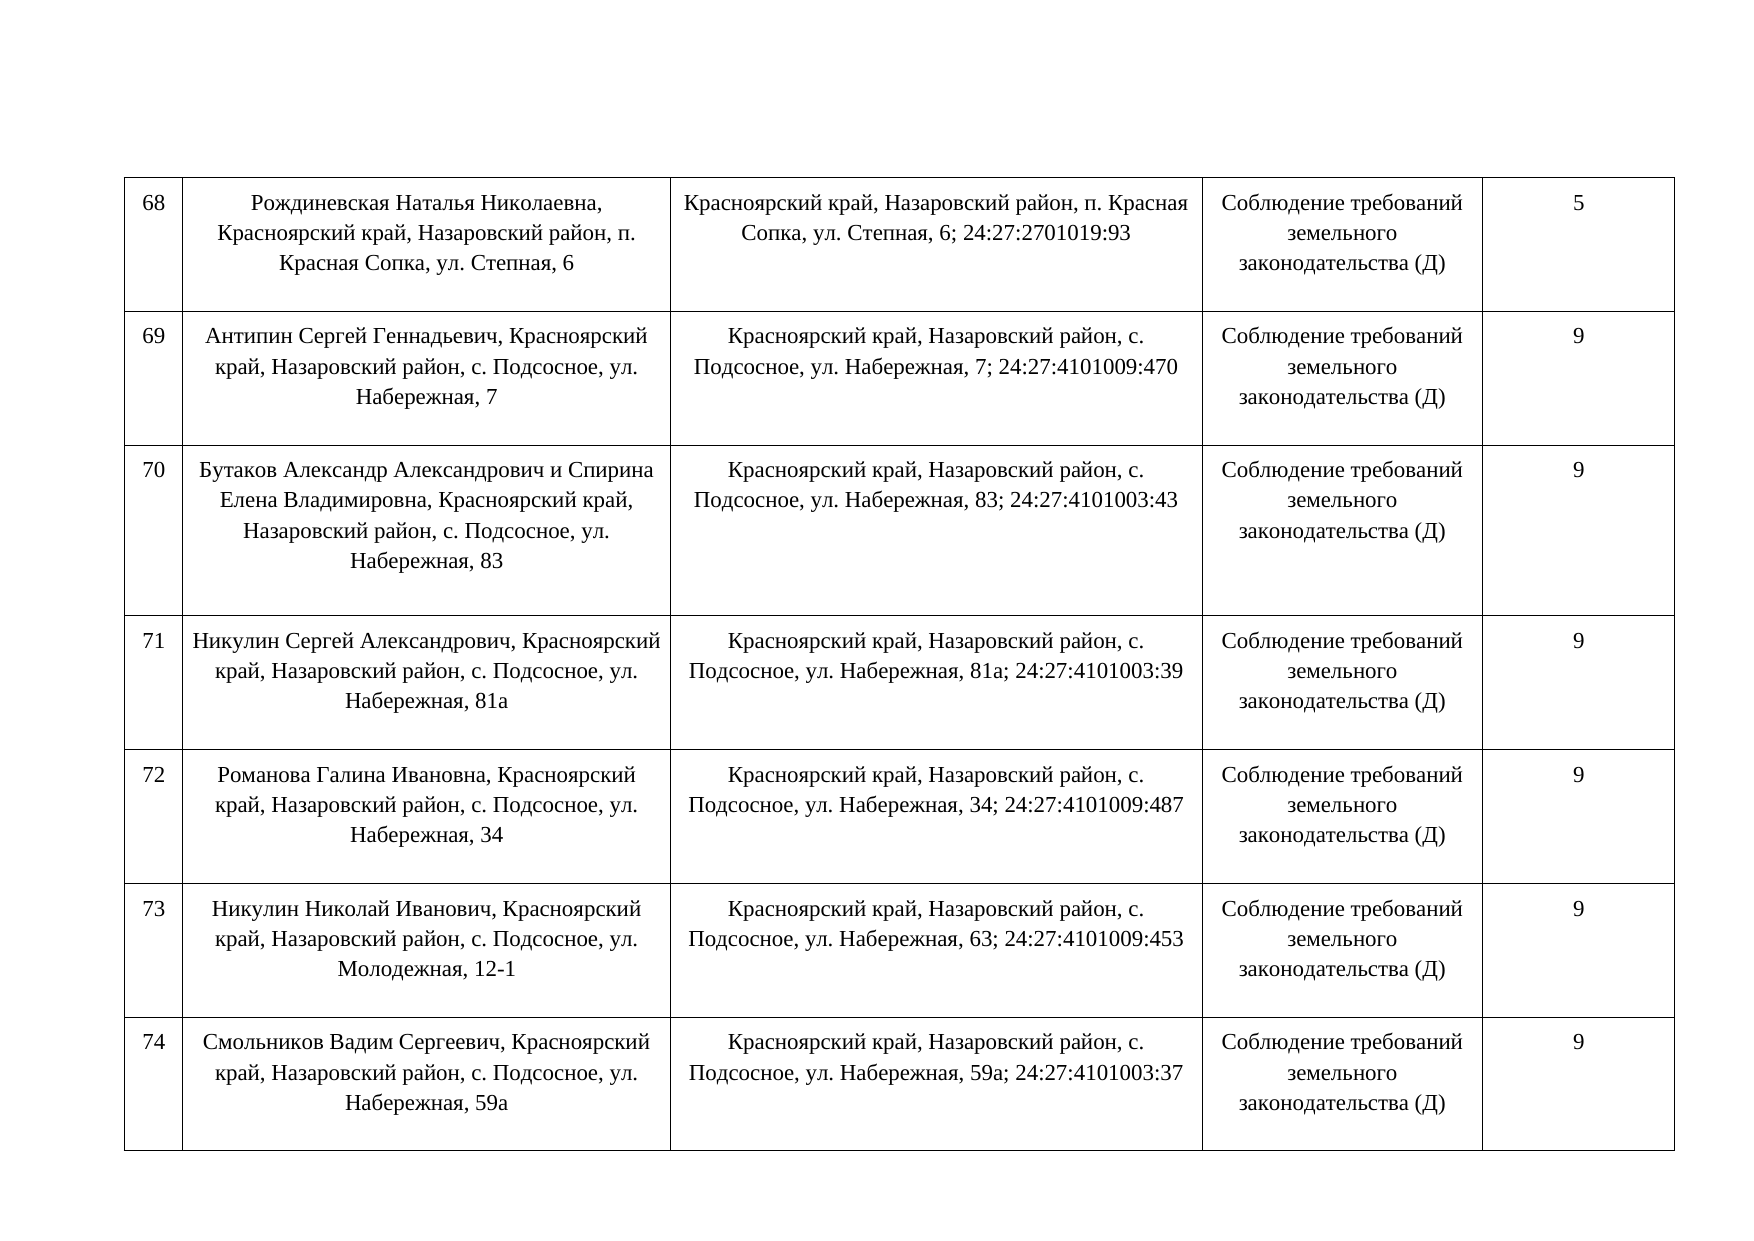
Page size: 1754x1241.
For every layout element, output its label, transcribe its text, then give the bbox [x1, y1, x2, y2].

table_cell 72 [125, 750, 182, 883]
table_cell 9 [1483, 884, 1674, 1017]
table_cell 71 [125, 616, 182, 749]
table_cell 9 [1483, 446, 1674, 615]
table_cell Красноярский край, Назаровский район, с. Подсосное, ул. Набережная, 81а; 24:27:4101003:39 [671, 616, 1202, 749]
table_cell Красноярский край, Назаровский район, с. Подсосное, ул. Набережная, 7; 24:27:4101009:470 [671, 312, 1202, 445]
table_cell Никулин Николай Иванович, Красноярский край, Назаровский район, с. Подсосное, ул. Молодежная, 12-1 [183, 884, 670, 1017]
table_cell Никулин Сергей Александрович, Красноярский край, Назаровский район, с. Подсосное, ул. Набережная, 81а [183, 616, 670, 749]
table_cell 5 [1483, 178, 1674, 311]
table_cell Красноярский край, Назаровский район, с. Подсосное, ул. Набережная, 83; 24:27:4101003:43 [671, 446, 1202, 615]
table_cell 9 [1483, 312, 1674, 445]
table_cell 9 [1483, 1018, 1674, 1150]
table_cell Соблюдение требований земельного законодательства (Д) [1203, 446, 1482, 615]
table_cell 73 [125, 884, 182, 1017]
table_cell Красноярский край, Назаровский район, с. Подсосное, ул. Набережная, 59а; 24:27:4101003:37 [671, 1018, 1202, 1150]
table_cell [1203, 1018, 1482, 1150]
table_cell Соблюдение требований земельного законодательства (Д) [1203, 884, 1482, 1017]
table_cell 69 [125, 312, 182, 445]
table_cell Соблюдение требований земельного законодательства (Д) [1203, 312, 1482, 445]
table_cell Соблюдение требований земельного законодательства (Д) [1203, 750, 1482, 883]
table_cell 9 [1483, 750, 1674, 883]
table_cell Красноярский край, Назаровский район, с. Подсосное, ул. Набережная, 63; 24:27:4101009:453 [671, 884, 1202, 1017]
table_cell Бутаков Александр Александрович и Спирина Елена Владимировна, Красноярский край, Назаровский район, с. Подсосное, ул. Набережная, 83 [183, 446, 670, 615]
table_cell 68 [125, 178, 182, 311]
table_cell 74 [125, 1018, 182, 1150]
table_cell Рождиневская Наталья Николаевна, Красноярский край, Назаровский район, п. Красная Сопка, ул. Степная, 6 [183, 178, 670, 311]
table_cell 9 [1483, 616, 1674, 749]
table_cell Красноярский край, Назаровский район, п. Красная Сопка, ул. Степная, 6; 24:27:2701019:93 [671, 178, 1202, 311]
table_cell Смольников Вадим Сергеевич, Красноярский край, Назаровский район, с. Подсосное, ул. Набережная, 59а [183, 1018, 670, 1150]
table_cell Соблюдение требований земельного законодательства (Д) [1203, 616, 1482, 749]
table_cell Романова Галина Ивановна, Красноярский край, Назаровский район, с. Подсосное, ул. Набережная, 34 [183, 750, 670, 883]
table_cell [1203, 178, 1482, 311]
table_cell Красноярский край, Назаровский район, с. Подсосное, ул. Набережная, 34; 24:27:4101009:487 [671, 750, 1202, 883]
table_cell Антипин Сергей Геннадьевич, Красноярский край, Назаровский район, с. Подсосное, ул. Набережная, 7 [183, 312, 670, 445]
table_cell 70 [125, 446, 182, 615]
